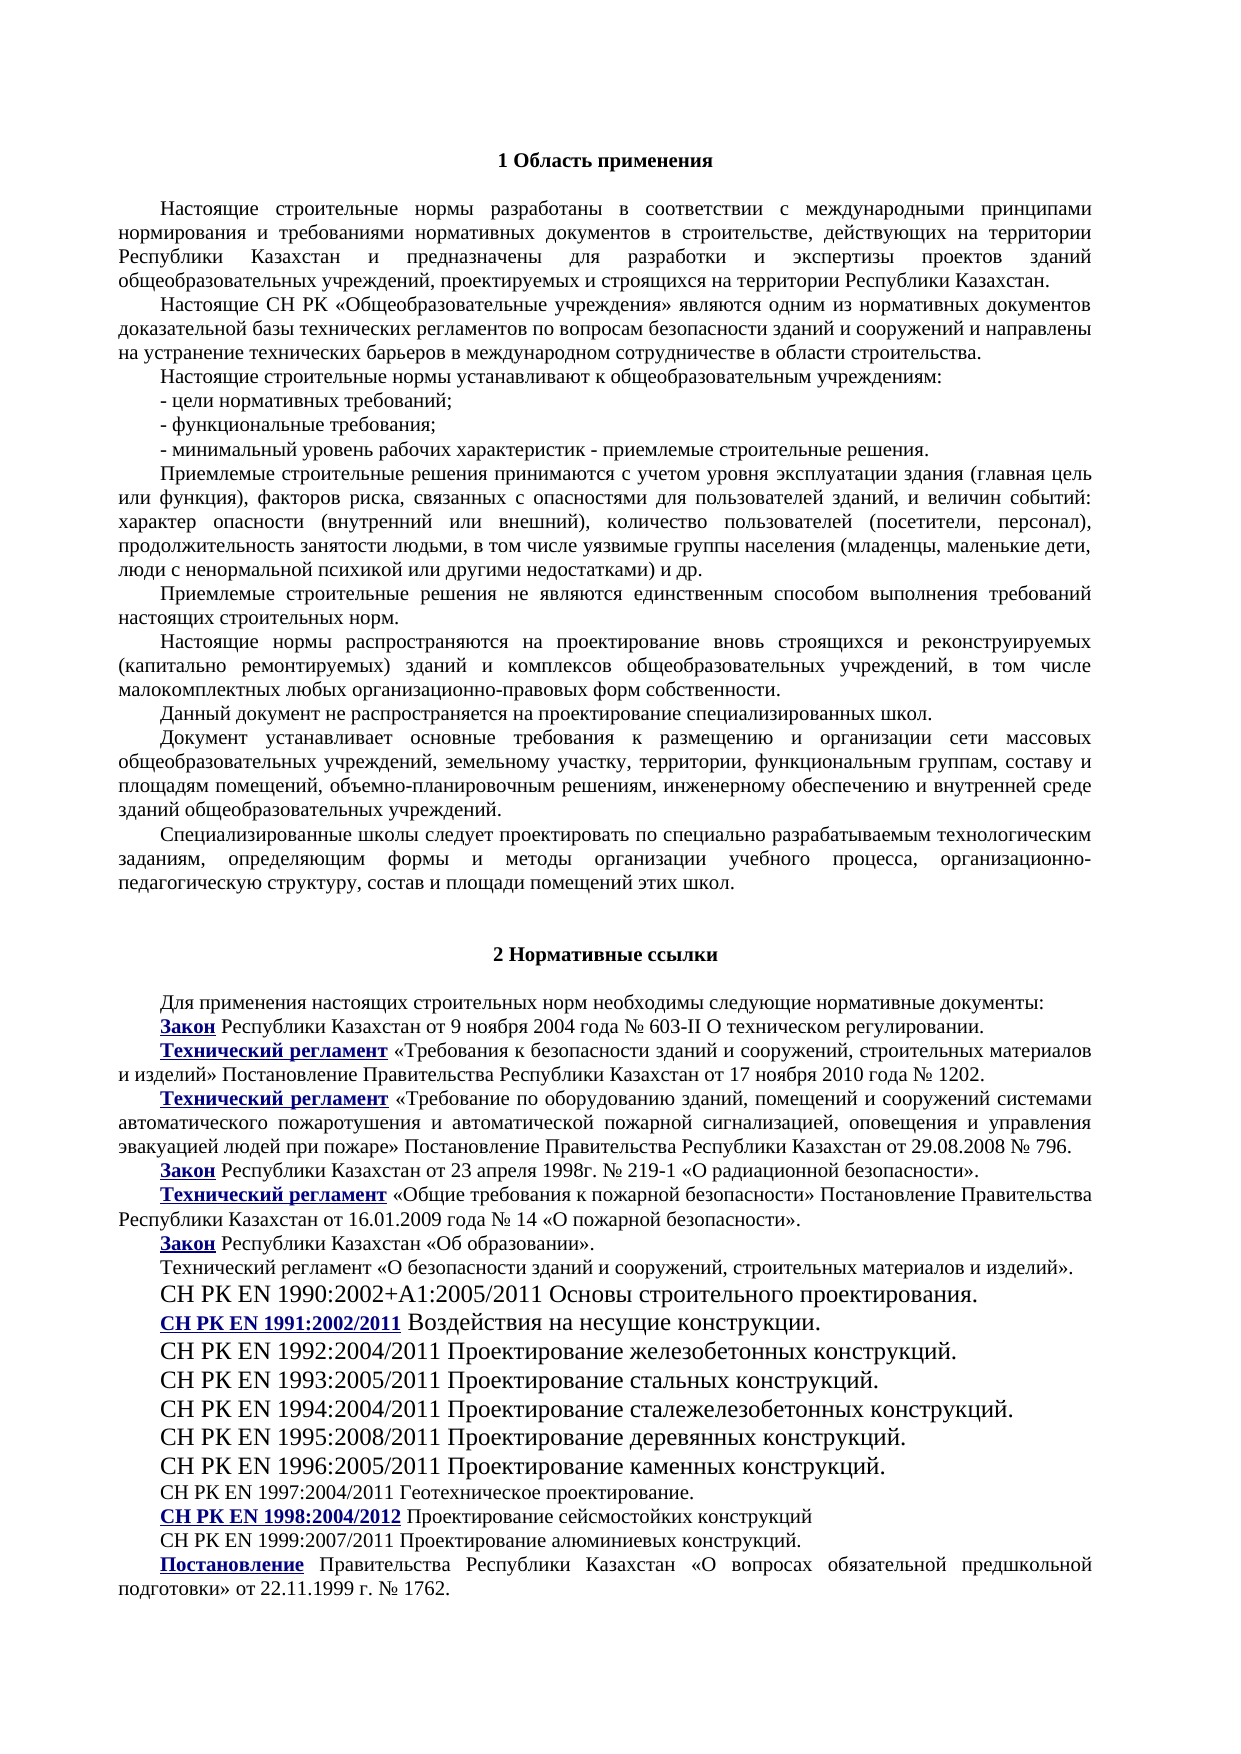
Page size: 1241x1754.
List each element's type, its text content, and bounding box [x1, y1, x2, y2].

text Специализированные школы следует проектировать по специально разрабатываемым технологическим заданиям, определяющим формы и методы организации учебного процесса, организационно-педагогическую структуру, состав и площади помещений этих школ. [118, 821, 1092, 894]
text СН РК EN 1999:2007/2011 Проектирование алюминиевых конструкций. [118, 1528, 1092, 1552]
text - функциональные требования; [118, 412, 1092, 436]
text СН РК EN 1997:2004/2011 Геотехническое проектирование. [118, 1480, 1092, 1504]
text Приемлемые строительные решения принимаются с учетом уровня эксплуатации здания (главная цель или функция), факторов риска, связанных с опасностями для пользователей зданий, и величин событий: характер опасности (внутренний или внешний), количество пользователей (посетители, персонал), продолжительность занятости людьми, в том числе уязвимые группы населения (младенцы, маленькие дети, люди с ненормальной психикой или другими недостатками) и др. [118, 461, 1092, 581]
text СН РК EN 1994:2004/2011 Проектирование сталежелезобетонных конструкций. [118, 1394, 1092, 1422]
text Настоящие нормы распространяются на проектирование вновь строящихся и реконструируемых (капитально ремонтируемых) зданий и комплексов общеобразовательных учреждений, в том числе малокомплектных любых организационно-правовых форм собственности. [118, 629, 1092, 701]
text - минимальный уровень рабочих характеристик - приемлемые строительные решения. [118, 436, 1092, 461]
text СН РК EN 1995:2008/2011 Проектирование деревянных конструкций. [118, 1422, 1092, 1451]
text СН РК EN 1992:2004/2011 Проектирование железобетонных конструкций. [118, 1336, 1092, 1365]
text - цели нормативных требований; [118, 388, 1092, 412]
text Настоящие строительные нормы разработаны в соответствии с международными принципами нормирования и требованиями нормативных документов в строительстве, действующих на территории Республики Казахстан и предназначены для разработки и экспертизы проектов зданий общеобразовательных учреждений, проектируемых и строящихся на территории Республики Казахстан. [118, 196, 1092, 292]
text СН РК EN 1993:2005/2011 Проектирование стальных конструкций. [118, 1365, 1092, 1394]
text Постановление Правительства Республики Казахстан «О вопросах обязательной предшкольной подготовки» от 22.11.1999 г. № 1762. [118, 1552, 1092, 1600]
text Закон Республики Казахстан «Об образовании». [118, 1231, 1092, 1254]
text 1 Область применения [118, 148, 1092, 172]
text Документ устанавливает основные требования к размещению и организации сети массовых общеобразовательных учреждений, земельному участку, территории, функциональным группам, составу и площадям помещений, объемно-планировочным решениям, инженерному обеспечению и внутренней среде зданий общеобразовательных учреждений. [118, 725, 1092, 821]
text Настоящие СН РК «Общеобразовательные учреждения» являются одним из нормативных документов доказательной базы технических регламентов по вопросам безопасности зданий и сооружений и направлены на устранение технических барьеров в международном сотрудничестве в области строительства. [118, 292, 1092, 364]
text 2 Нормативные ссылки [118, 942, 1092, 966]
text Закон Республики Казахстан от 9 ноября 2004 года № 603-II О техническом регулировании. [118, 1014, 1092, 1038]
text Технический регламент «Требования к безопасности зданий и сооружений, строительных материалов и изделий» Постановление Правительства Республики Казахстан от 17 ноября 2010 года № 1202. [118, 1038, 1092, 1086]
text СН РК EN 1990:2002+A1:2005/2011 Основы строительного проектирования. [118, 1279, 1092, 1307]
text СН РК EN 1996:2005/2011 Проектирование каменных конструкций. [118, 1451, 1092, 1480]
text Для применения настоящих строительных норм необходимы следующие нормативные документы: [118, 990, 1092, 1014]
text Данный документ не распространяется на проектирование специализированных школ. [118, 701, 1092, 725]
text Настоящие строительные нормы устанавливают к общеобразовательным учреждениям: [118, 364, 1092, 388]
text Технический регламент «Общие требования к пожарной безопасности» Постановление Правительства Республики Казахстан от 16.01.2009 года № 14 «О пожарной безопасности». [118, 1182, 1092, 1231]
text Технический регламент «О безопасности зданий и сооружений, строительных материалов и изделий». [118, 1254, 1092, 1279]
text СН РК EN 1998:2004/2012 Проектирование сейсмостойких конструкций [118, 1504, 1092, 1528]
text Закон Республики Казахстан от 23 апреля 1998г. № 219-1 «О радиационной безопасности». [118, 1158, 1092, 1182]
text СН РК EN 1991:2002/2011 Воздействия на несущие конструкции. [118, 1307, 1092, 1336]
text Технический регламент «Требование по оборудованию зданий, помещений и сооружений системами автоматического пожаротушения и автоматической пожарной сигнализацией, оповещения и управления эвакуацией людей при пожаре» Постановление Правительства Республики Казахстан от 29.08.2008 № 796. [118, 1086, 1092, 1158]
text Приемлемые строительные решения не являются единственным способом выполнения требований настоящих строительных норм. [118, 581, 1092, 629]
